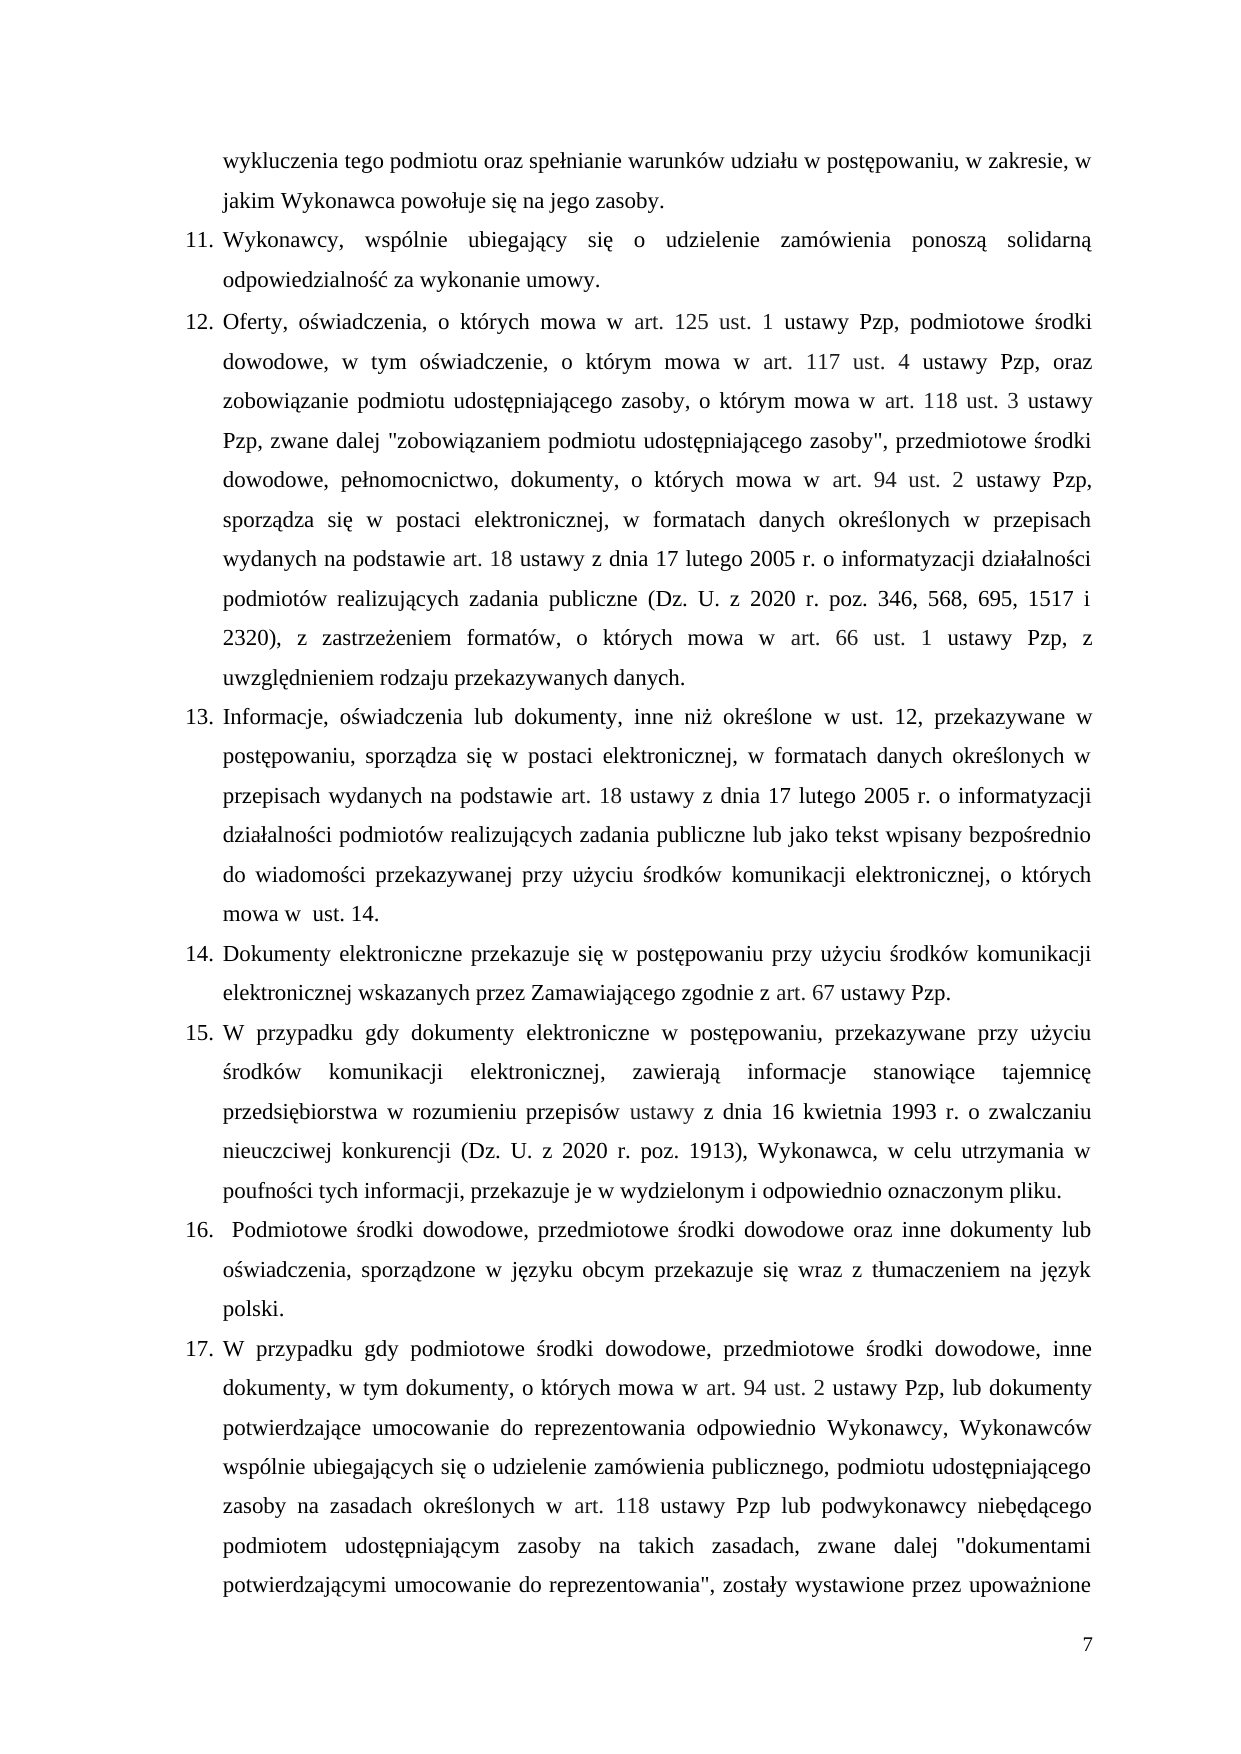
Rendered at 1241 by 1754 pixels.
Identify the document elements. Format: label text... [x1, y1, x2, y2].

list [185, 1335, 1093, 1598]
list W przypadku gdy dokumenty elektroniczne w postępowaniu, przekazywane przy użyciu środków komunikacji elektronicznej, zawierają informacje stanowiące tajemnicę przedsiębiorstwa w rozumieniu przepisów ustawy z dnia 16 kwietnia 1993 r. o zwalczaniu nieuczciwej konkurencji (Dz. U. z 2020 r. poz. 1913), Wykonawca, w celu utrzymania w poufności tych informacji, przekazuje je w wydzielonym i odpowiednio oznaczonym pliku. [185, 1019, 1093, 1203]
list Wykonawcy, wspólnie ubiegający się o udzielenie zamówienia ponoszą solidarną odpowiedzialność za wykonanie umowy. [185, 227, 1093, 292]
list Oferty, oświadczenia, o których mowa w art. 125 ust. 1 ustawy Pzp, podmiotowe środki dowodowe, w tym oświadczenie, o którym mowa w art. 117 ust. 4 ustawy Pzp, oraz zobowiązanie podmiotu udostępniającego zasoby, o którym mowa w art. 118 ust. 3 ustawy Pzp, zwane dalej "zobowiązaniem podmiotu udostępniającego zasoby", przedmiotowe środki dowodowe, pełnomocnictwo, dokumenty, o których mowa w art. 94 ust. 2 ustawy Pzp, sporządza się w postaci elektronicznej, w formatach danych określonych w przepisach wydanych na podstawie art. 18 ustawy z dnia 17 lutego 2005 r. o informatyzacji działalności podmiotów realizujących zadania publiczne (Dz. U. z 2020 r. poz. 346, 568, 695, 1517 i 2320), z zastrzeżeniem formatów, o których mowa w art. 66 ust. 1 ustawy Pzp, z uwzględnieniem rodzaju przekazywanych danych. [185, 308, 1093, 690]
list Dokumenty elektroniczne przekazuje się w postępowaniu przy użyciu środków komunikacji elektronicznej wskazanych przez Zamawiającego zgodnie z art. 67 ustawy Pzp. [185, 940, 1093, 1006]
list Informacje, oświadczenia lub dokumenty, inne niż określone w ust. 12, przekazywane w postępowaniu, sporządza się w postaci elektronicznej, w formatach danych określonych w przepisach wydanych na podstawie art. 18 ustawy z dnia 17 lutego 2005 r. o informatyzacji działalności podmiotów realizujących zadania publiczne lub jako tekst wpisany bezpośrednio do wiadomości przekazywanej przy użyciu środków komunikacji elektronicznej, o których mowa w ust. 14. [185, 703, 1093, 927]
list Podmiotowe środki dowodowe, przedmiotowe środki dowodowe oraz inne dokumenty lub oświadczenia, sporządzone w języku obcym przekazuje się wraz z tłumaczeniem na język polski. [185, 1216, 1093, 1322]
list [185, 148, 1093, 213]
